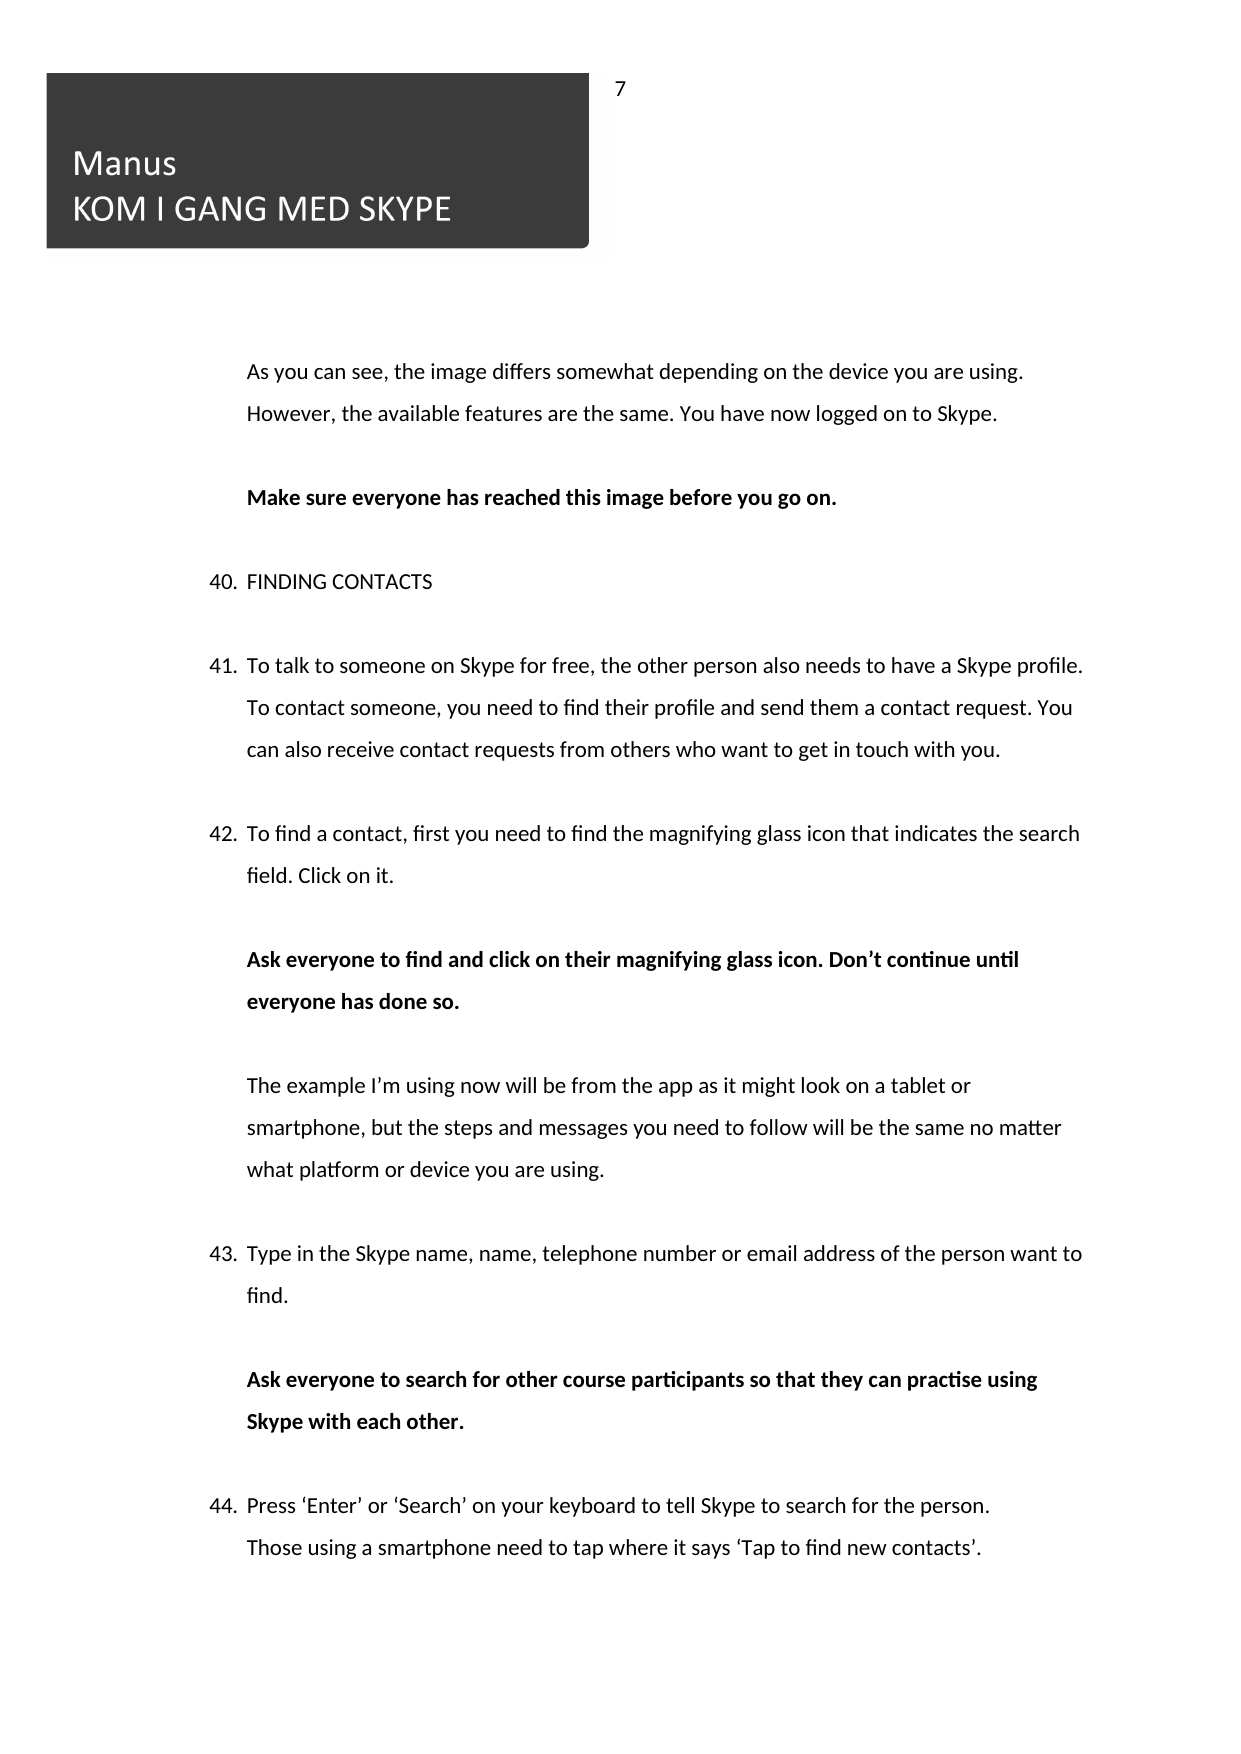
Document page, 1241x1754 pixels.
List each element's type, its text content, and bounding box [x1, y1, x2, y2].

list The example I’m using now will be from the app as it might look on a tablet or smartphone, but the steps and messages you need to follow will be the same no matter what platform or device you are using. [247, 1029, 1090, 1225]
list Make sure everyone has reached this image before you go on. [247, 441, 1090, 553]
picture [46, 73, 612, 260]
list Ask everyone to search for other course participants so that they can practise using Skype with each other. [247, 1323, 1090, 1477]
list Type in the Skype name, name, telephone number or email address of the person want to find. [209, 1239, 1090, 1309]
list As you can see, the image differs somewhat depending on the device you are using. However, the available features are the same. You have now logged on to Skype. [247, 315, 1090, 427]
list Ask everyone to find and click on their magnifying glass icon. Don’t continue until everyone has done so. [247, 903, 1090, 1015]
list FINDING CONTACTS [209, 567, 1090, 637]
list To talk to someone on Skype for free, the other person also needs to have a Skype profile. To contact someone, you need to find their profile and send them a contact request. You can also receive contact requests from others who want to get in touch with you. [209, 651, 1090, 805]
list Press ‘Enter’ or ‘Search’ on your keyboard to tell Skype to search for the person. Those using a smartphone need to tap where it says ‘Tap to find new contacts’. [209, 1491, 1090, 1603]
list To find a contact, first you need to find the magnifying glass icon that indicates the search field. Click on it. [209, 819, 1090, 889]
